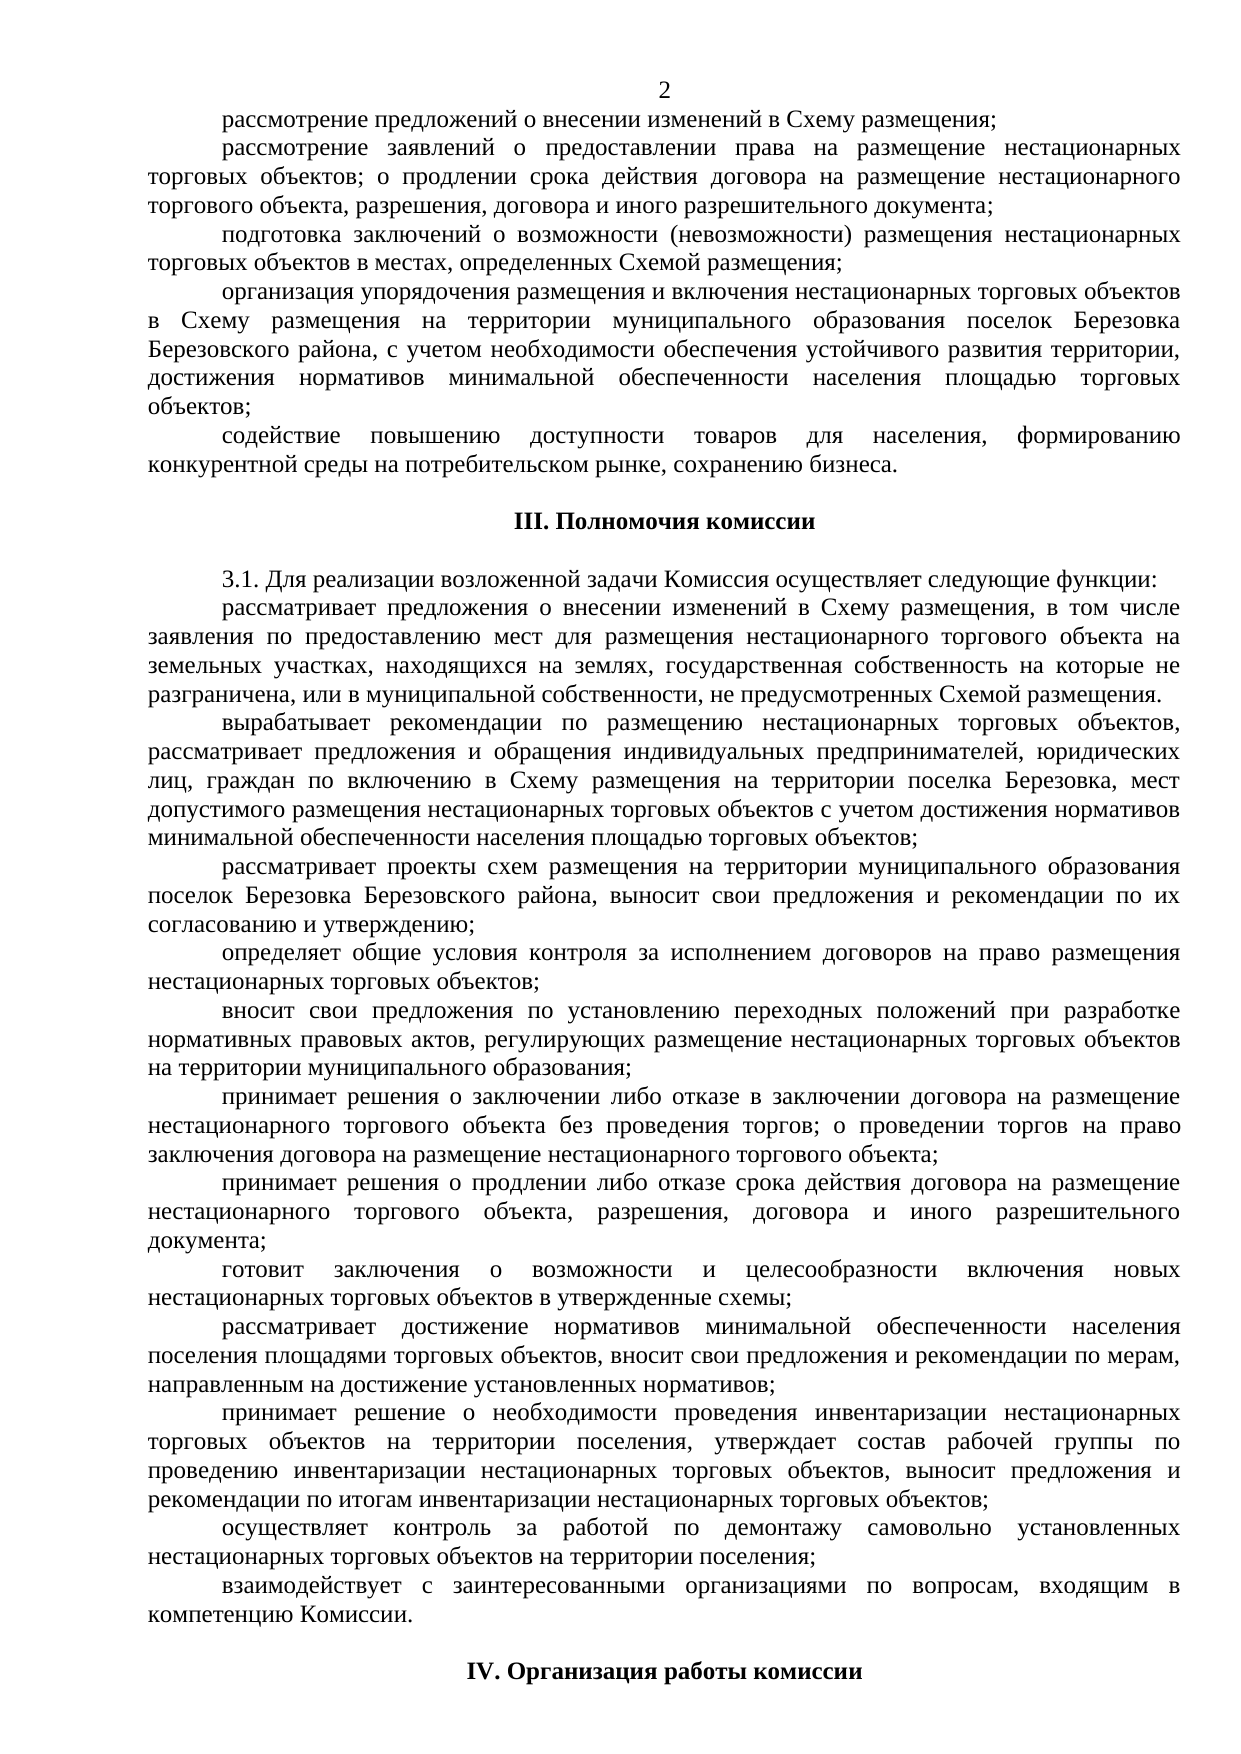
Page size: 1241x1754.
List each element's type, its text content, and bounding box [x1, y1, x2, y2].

text рассматривает достижение нормативов минимальной обеспеченности населения поселения площадями торговых объектов, вносит свои предложения и рекомендации по мерам, направленным на достижение установленных нормативов; [148, 1311, 1181, 1397]
text рассматривает предложения о внесении изменений в Схему размещения, в том числе заявления по предоставлению мест для размещения нестационарного торгового объекта на земельных участках, находящихся на землях, государственная собственность на которые не разграничена, или в муниципальной собственности, не предусмотренных Схемой размещения. [148, 592, 1181, 707]
text рассмотрение предложений о внесении изменений в Схему размещения; [148, 104, 1181, 132]
text рассматривает проекты схем размещения на территории муниципального образования поселок Березовка Березовского района, выносит свои предложения и рекомендации по их согласованию и утверждению; [148, 851, 1181, 937]
text принимает решение о необходимости проведения инвентаризации нестационарных торговых объектов на территории поселения, утверждает состав рабочей группы по проведению инвентаризации нестационарных торговых объектов, выносит предложения и рекомендации по итогам инвентаризации нестационарных торговых объектов; [148, 1397, 1181, 1512]
text IV. Организация работы комиссии [148, 1656, 1181, 1685]
text рассмотрение заявлений о предоставлении права на размещение нестационарных торговых объектов; о продлении срока действия договора на размещение нестационарного торгового объекта, разрешения, договора и иного разрешительного документа; [148, 132, 1181, 219]
text взаимодействует с заинтересованными организациями по вопросам, входящим в компетенцию Комиссии. [148, 1570, 1181, 1627]
text принимает решения о заключении либо отказе в заключении договора на размещение нестационарного торгового объекта без проведения торгов; о проведении торгов на право заключения договора на размещение нестационарного торгового объекта; [148, 1081, 1181, 1167]
text определяет общие условия контроля за исполнением договоров на право размещения нестационарных торговых объектов; [148, 937, 1181, 995]
text содействие повышению доступности товаров для населения, формированию конкурентной среды на потребительском рынке, сохранению бизнеса. [148, 420, 1181, 477]
text осуществляет контроль за работой по демонтажу самовольно установленных нестационарных торговых объектов на территории поселения; [148, 1512, 1181, 1570]
text принимает решения о продлении либо отказе срока действия договора на размещение нестационарного торгового объекта, разрешения, договора и иного разрешительного документа; [148, 1167, 1181, 1254]
list 3.1. Для реализации возложенной задачи Комиссия осуществляет следующие функции: [148, 564, 1181, 592]
text вырабатывает рекомендации по размещению нестационарных торговых объектов, рассматривает предложения и обращения индивидуальных предпринимателей, юридических лиц, граждан по включению в Схему размещения на территории поселка Березовка, мест допустимого размещения нестационарных торговых объектов с учетом достижения нормативов минимальной обеспеченности населения площадью торговых объектов; [148, 707, 1181, 851]
text организация упорядочения размещения и включения нестационарных торговых объектов в Схему размещения на территории муниципального образования поселок Березовка Березовского района, с учетом необходимости обеспечения устойчивого развития территории, достижения нормативов минимальной обеспеченности населения площадью торговых объектов; [148, 276, 1181, 420]
text вносит свои предложения по установлению переходных положений при разработке нормативных правовых актов, регулирующих размещение нестационарных торговых объектов на территории муниципального образования; [148, 995, 1181, 1081]
text готовит заключения о возможности и целесообразности включения новых нестационарных торговых объектов в утвержденные схемы; [148, 1254, 1181, 1311]
text III. Полномочия комиссии [148, 506, 1181, 535]
text подготовка заключений о возможности (невозможности) размещения нестационарных торговых объектов в местах, определенных Схемой размещения; [148, 219, 1181, 276]
